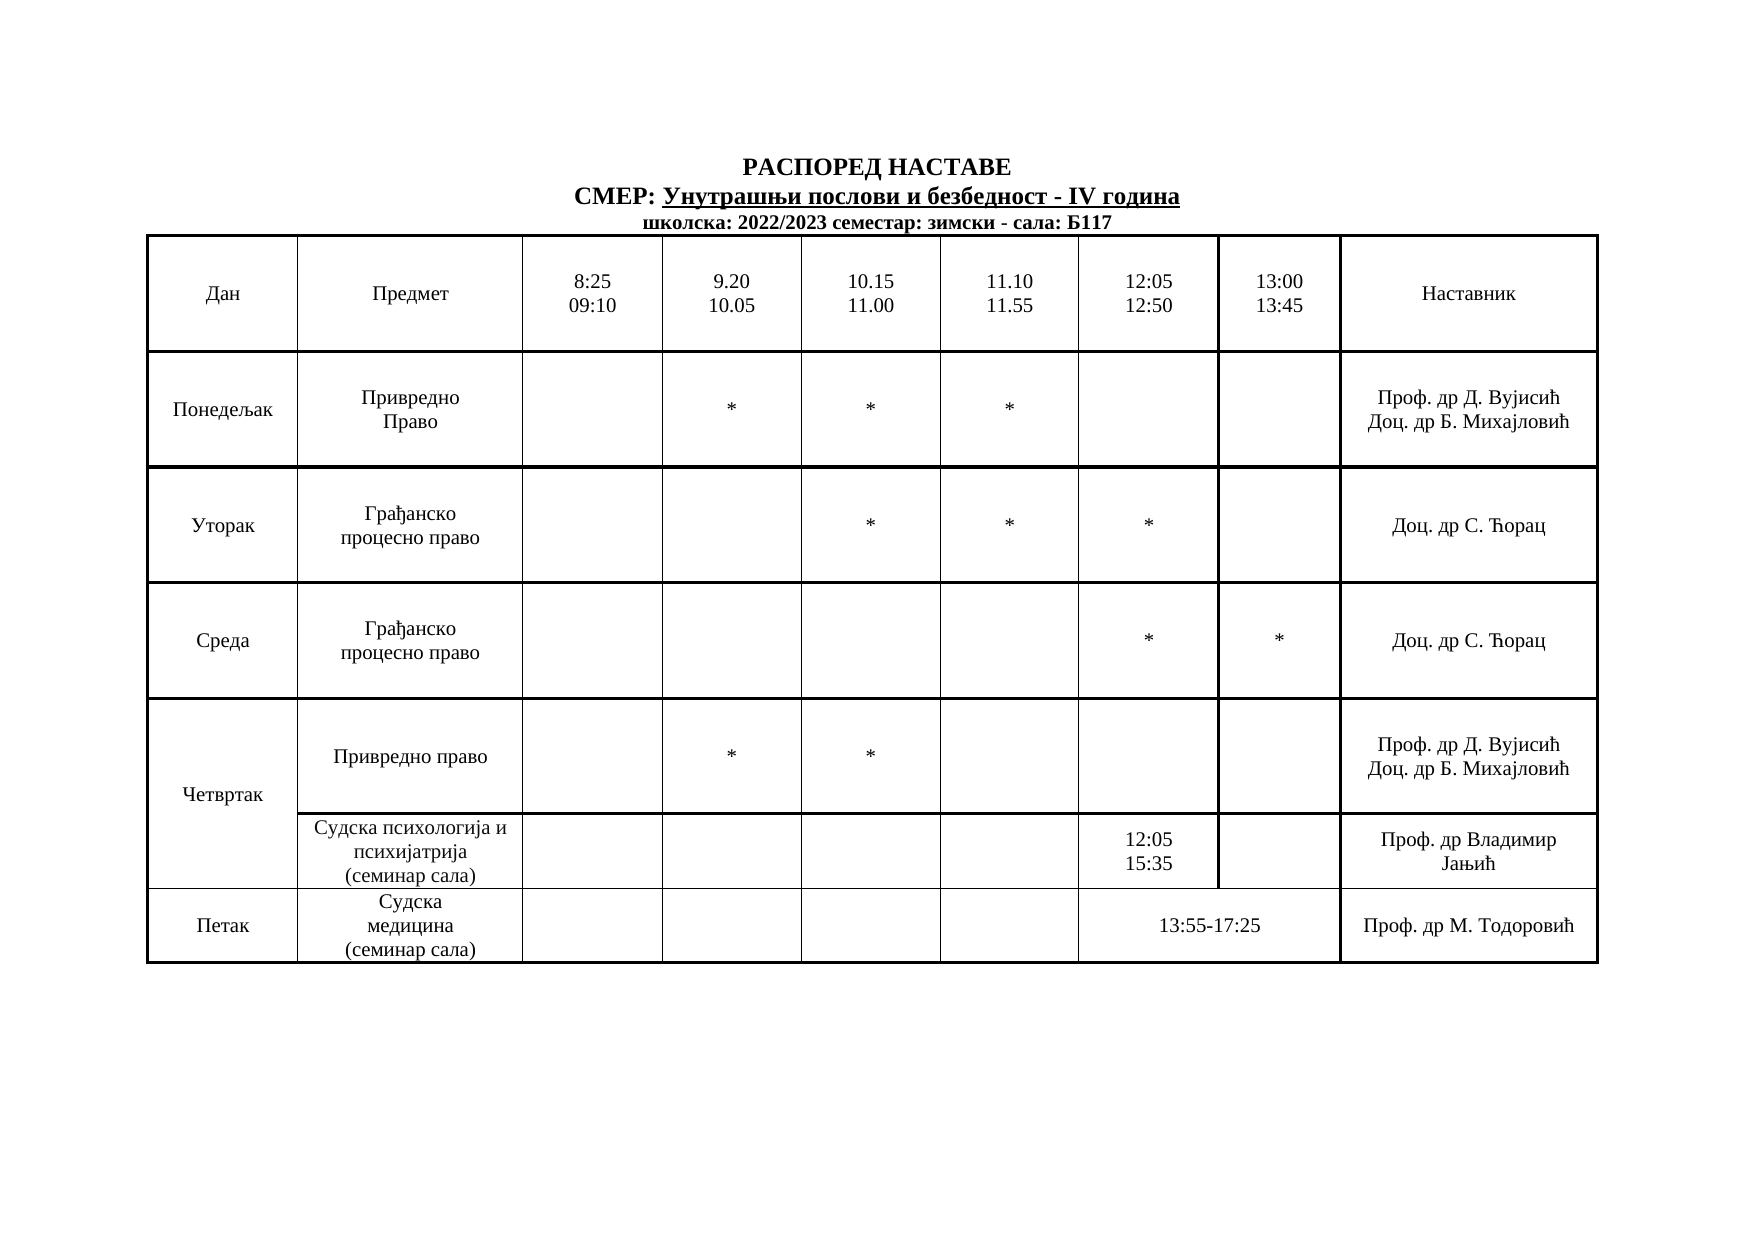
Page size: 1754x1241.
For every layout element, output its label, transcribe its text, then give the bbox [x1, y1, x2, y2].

table_header Наставник [1342, 237, 1596, 350]
table_cell Привредно Право [298, 353, 522, 465]
table_cell [802, 584, 940, 697]
table_cell [941, 584, 1078, 697]
table_cell Доц. др С. Ћорац [1342, 584, 1596, 697]
table_cell [941, 815, 1078, 887]
table_cell * [802, 353, 940, 465]
table_cell * [941, 353, 1078, 465]
table_cell Судска психологија и психијатрија (семинар сала) [298, 815, 522, 887]
table_cell Привредно право [298, 700, 522, 812]
table_cell [523, 700, 662, 812]
table_cell * [1220, 584, 1339, 697]
text РАСПОРЕД НАСТАВЕ [148, 152, 1606, 181]
table_cell Понедељак [149, 353, 297, 465]
table_cell * [802, 700, 940, 812]
table_cell Проф. др Д. Вујисић Доц. др Б. Михајловић [1342, 353, 1596, 465]
table_cell [1220, 353, 1339, 465]
table_cell [523, 469, 662, 581]
table_cell Судска медицина (семинар сала) [298, 889, 522, 961]
table_cell * [1079, 584, 1217, 697]
table_cell * [1079, 469, 1217, 581]
table_cell [663, 584, 801, 697]
table_cell [663, 469, 801, 581]
table_cell [1079, 700, 1217, 812]
table_cell [1079, 353, 1217, 465]
table_cell Грађанско процесно право [298, 584, 522, 697]
table_cell [802, 815, 940, 887]
table_cell [663, 815, 801, 887]
text СМЕР: Унутрашњи послови и безбедност - IV година [148, 181, 1606, 210]
text школска: 2022/2023 семестар: зимски - сала: Б117 [148, 210, 1606, 234]
table_header 12:05 12:50 [1079, 237, 1217, 350]
table_cell [523, 889, 662, 961]
table_header 10.15 11.00 [802, 237, 940, 350]
table_cell [1220, 700, 1339, 812]
table_cell * [941, 469, 1078, 581]
table_cell * [663, 700, 801, 812]
table_cell [523, 353, 662, 465]
table_cell Доц. др С. Ћорац [1342, 469, 1596, 581]
table_cell [663, 889, 801, 961]
table_cell 13:55-17:25 [1079, 889, 1339, 961]
table_header Предмет [298, 237, 522, 350]
table_cell [1220, 815, 1339, 887]
table_header 13:00 13:45 [1220, 237, 1339, 350]
table_cell 12:05 15:35 [1079, 815, 1217, 887]
table_cell Грађанско процесно право [298, 469, 522, 581]
table_cell Проф. др Д. Вујисић Доц. др Б. Михајловић [1342, 700, 1596, 812]
table_cell Уторак [149, 469, 297, 581]
table_cell Среда [149, 584, 297, 697]
table_cell [1220, 469, 1339, 581]
table_cell * [663, 353, 801, 465]
table_cell [523, 584, 662, 697]
table_header Дан [149, 237, 297, 350]
table_cell Проф. др Владимир Јањић [1342, 815, 1596, 887]
table_cell [941, 889, 1078, 961]
table_cell * [802, 469, 940, 581]
table_cell [523, 815, 662, 887]
table_cell [941, 700, 1078, 812]
table_cell Четвртак [149, 700, 297, 887]
table_cell [802, 889, 940, 961]
table_header 11.10 11.55 [941, 237, 1078, 350]
table_cell Петак [149, 889, 297, 961]
table_header 9.20 10.05 [663, 237, 801, 350]
table_header 8:25 09:10 [523, 237, 662, 350]
table_cell Проф. др М. Тодоровић [1342, 889, 1596, 961]
